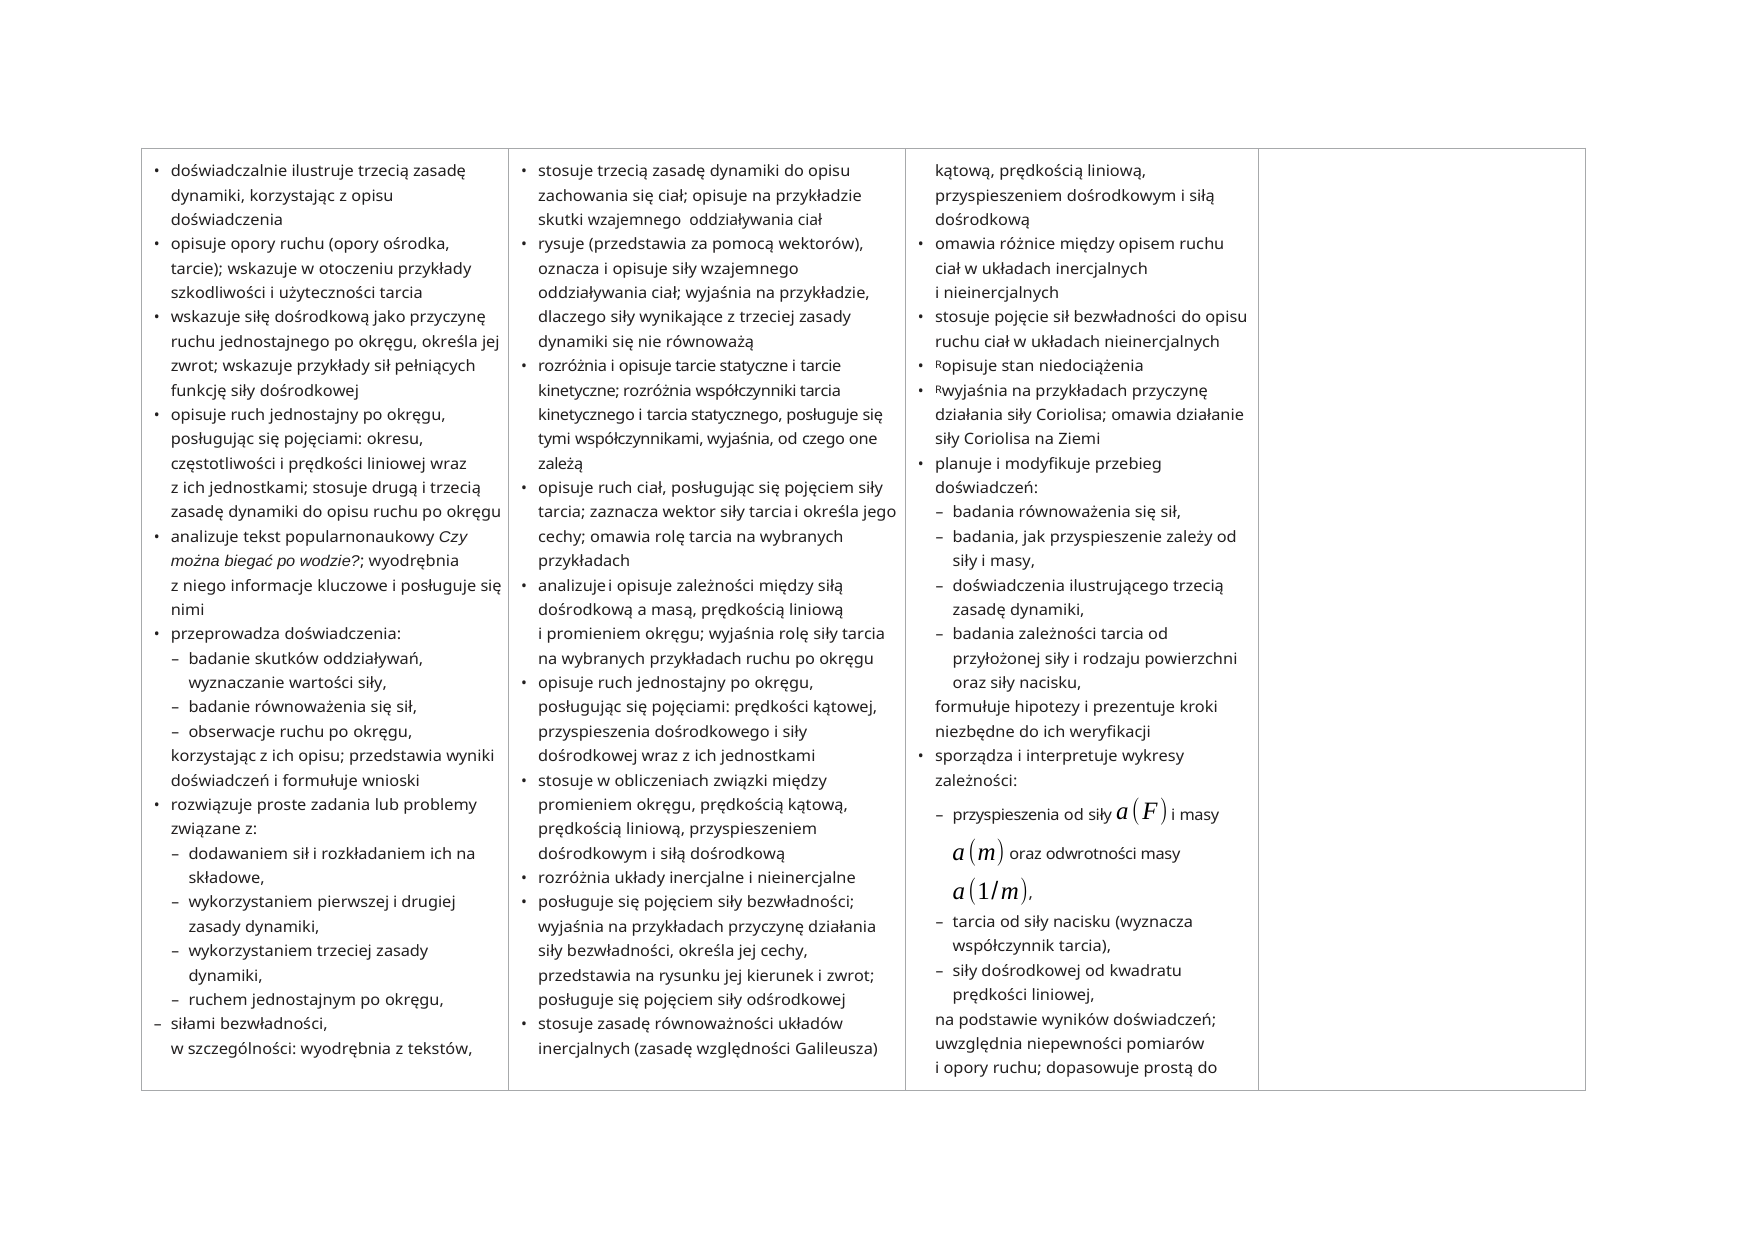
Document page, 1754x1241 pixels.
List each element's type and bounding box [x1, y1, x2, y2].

table_cell [1259, 149, 1585, 1089]
table_cell [142, 149, 508, 1089]
table_cell [509, 149, 905, 1089]
table_cell [906, 149, 1258, 1089]
